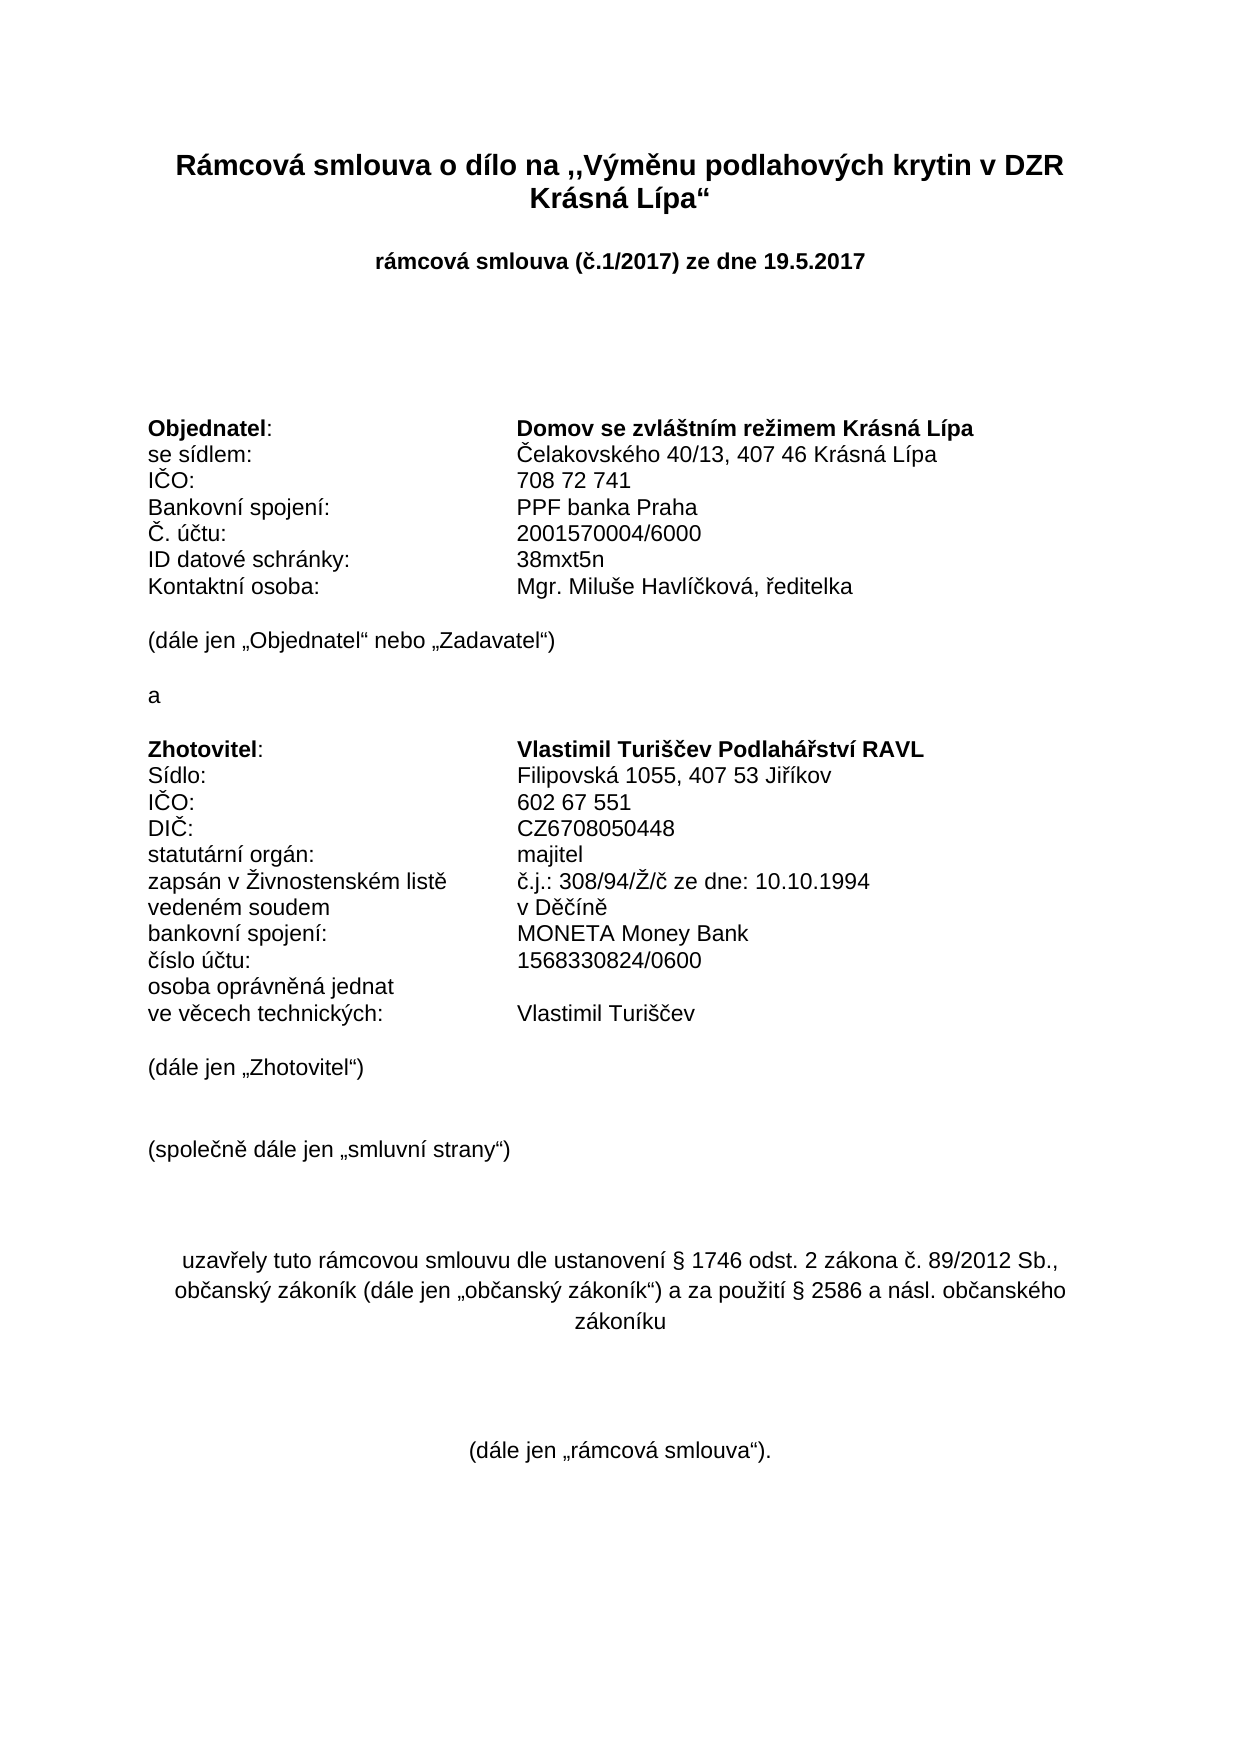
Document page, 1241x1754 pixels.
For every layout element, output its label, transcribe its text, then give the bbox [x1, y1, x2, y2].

text Sídlo: Filipovská 1055, 407 53 Jiříkov [148, 762, 1093, 789]
text (dále jen „Zhotovitel“) [148, 1054, 1093, 1080]
text (společně dále jen „smluvní strany“) [148, 1136, 1093, 1163]
text vedeném soudem v Děčíně [148, 894, 1093, 920]
text uzavřely tuto rámcovou smlouvu dle ustanovení § 1746 odst. 2 zákona č. 89/2012 Sb., občanský zákoník (dále jen „občanský zákoník“) a za použití § násl. občanského zákoníku [148, 1247, 1093, 1334]
text číslo účtu: 1568330824/0600 [148, 947, 1093, 973]
text bankovní spojení: MONETA Money Bank [148, 920, 1093, 947]
text ID datové schránky: 38mxt5n [148, 546, 1093, 573]
text Č. účtu: 2001570004/6000 [148, 520, 1093, 546]
text DIČ: CZ6708050448 [148, 815, 1093, 841]
text IČO: 602 67 551 [148, 789, 1093, 815]
text ve věcech technických: Vlastimil Turiščev [148, 999, 1093, 1026]
text zapsán v Živnostenském listě č.j.: 308/94/Ž/č ze dne: 10.10.1994 [148, 868, 1093, 894]
text Zhotovitel: Vlastimil Turiščev Podlahářství RAVL [148, 736, 1093, 762]
text IČO: 708 72 741 [148, 467, 1093, 494]
text osoba oprávněná jednat [148, 973, 1093, 999]
text Kontaktní osoba: Mgr. Miluše Havlíčková, ředitelka [148, 573, 1093, 599]
text a [148, 682, 1093, 708]
text (dále jen „rámcová smlouva“). [148, 1437, 1093, 1463]
text statutární orgán: majitel [148, 841, 1093, 868]
text (dále jen „Objednatel“ nebo „Zadavatel“) [148, 627, 1093, 653]
text se sídlem: Čelakovského 40/13, 407 46 Krásná Lípa [148, 441, 1093, 467]
text Rámcová smlouva o dílo na ,,Výměnu podlahových krytin v DZR Krásná Lípa“ [148, 148, 1093, 215]
text rámcová smlouva (č.1/2017) ze dne 19.5.2017 [148, 248, 1093, 274]
text Objednatel: Domov se zvláštním režimem Krásná Lípa [148, 415, 1093, 441]
text Bankovní spojení: PPF banka Praha [148, 494, 1093, 520]
